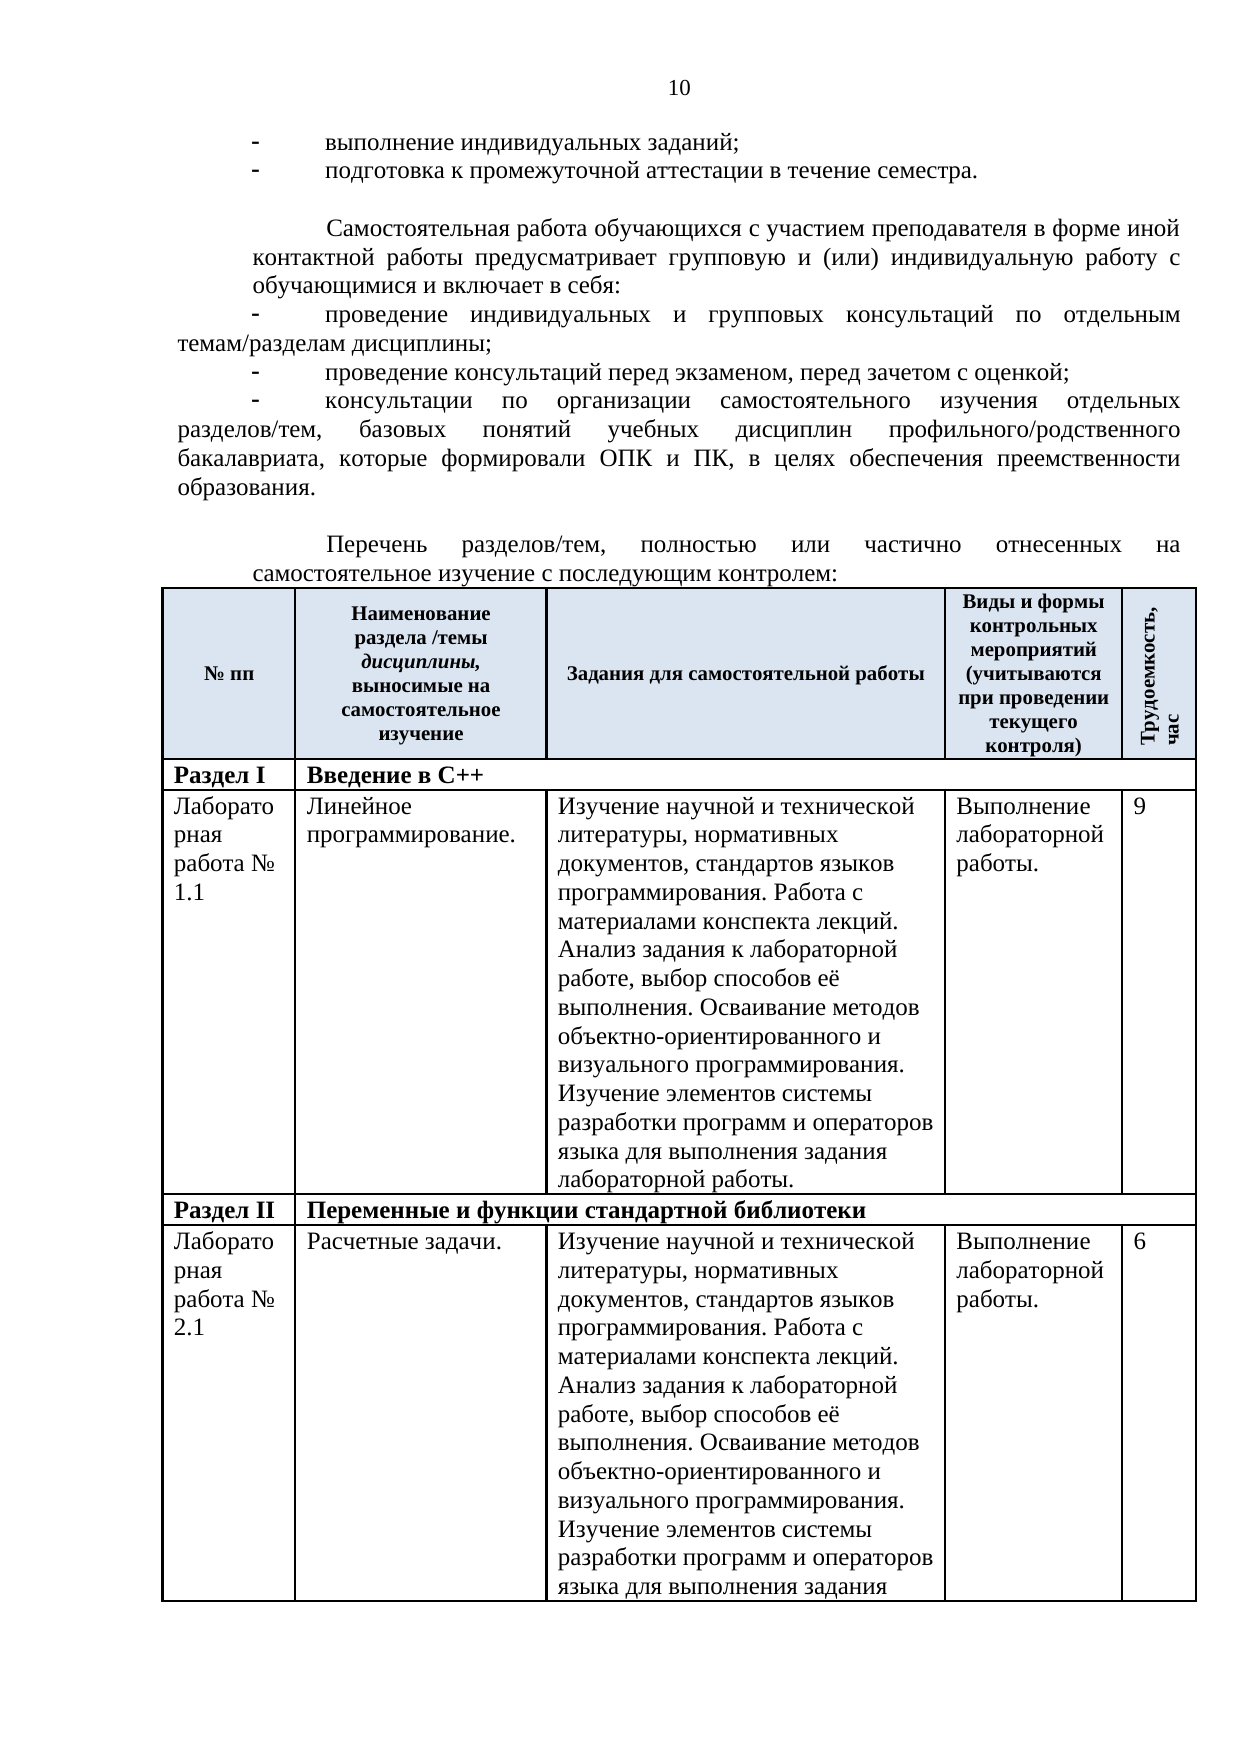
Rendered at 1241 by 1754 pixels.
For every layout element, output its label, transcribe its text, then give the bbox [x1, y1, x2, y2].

table_header Виды и формы контрольных мероприятий (учитываются при проведении текущего контроля) [946, 589, 1121, 758]
table_cell Расчетные задачи. [296, 1226, 545, 1600]
list консультации по организации самостоятельного изучения отдельных разделов/тем, базовых понятий учебных дисциплин профильного/родственного бакалавриата, которые формировали ОПК и ПК, в целях обеспечения преемственности образования. [177, 385, 1181, 500]
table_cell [164, 1226, 294, 1600]
table_cell Раздел I [164, 760, 294, 789]
table_cell Раздел II [164, 1195, 294, 1224]
list проведение консультаций перед экзаменом, перед зачетом с оценкой; [177, 357, 1181, 385]
table_cell Введение в C++ [296, 760, 1195, 789]
text Перечень разделов/тем, полностью или частично отнесенных на самостоятельное изучение с последующим контролем: [252, 529, 1181, 587]
table_header Наименование раздела /темы дисциплины, выносимые на самостоятельное изучение [296, 589, 545, 758]
table_cell Лабораторная работа № 1.1 [164, 791, 294, 1193]
table_cell Выполнение лабораторной работы. [946, 791, 1121, 1193]
list проведение индивидуальных и групповых консультаций по отдельным темам/разделам дисциплины; [177, 299, 1181, 357]
table_cell Линейное программирование. [296, 791, 545, 1193]
list выполнение индивидуальных заданий; [177, 127, 1181, 155]
table_header Трудоемкость, час [1123, 589, 1195, 758]
text Самостоятельная работа обучающихся с участием преподавателя в форме иной контактной работы предусматривает групповую и (или) индивидуальную работу с обучающимися и включает в себя: [252, 213, 1181, 299]
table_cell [548, 1226, 944, 1600]
table_cell Переменные и функции стандартной библиотеки [296, 1195, 1195, 1224]
list подготовка к промежуточной аттестации в течение семестра. [177, 155, 1181, 184]
table_header № пп [164, 589, 294, 758]
table_cell 6 [1123, 1226, 1195, 1600]
table_cell 9 [1123, 791, 1195, 1193]
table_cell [946, 1226, 1121, 1600]
table_header Задания для самостоятельной работы [548, 589, 944, 758]
